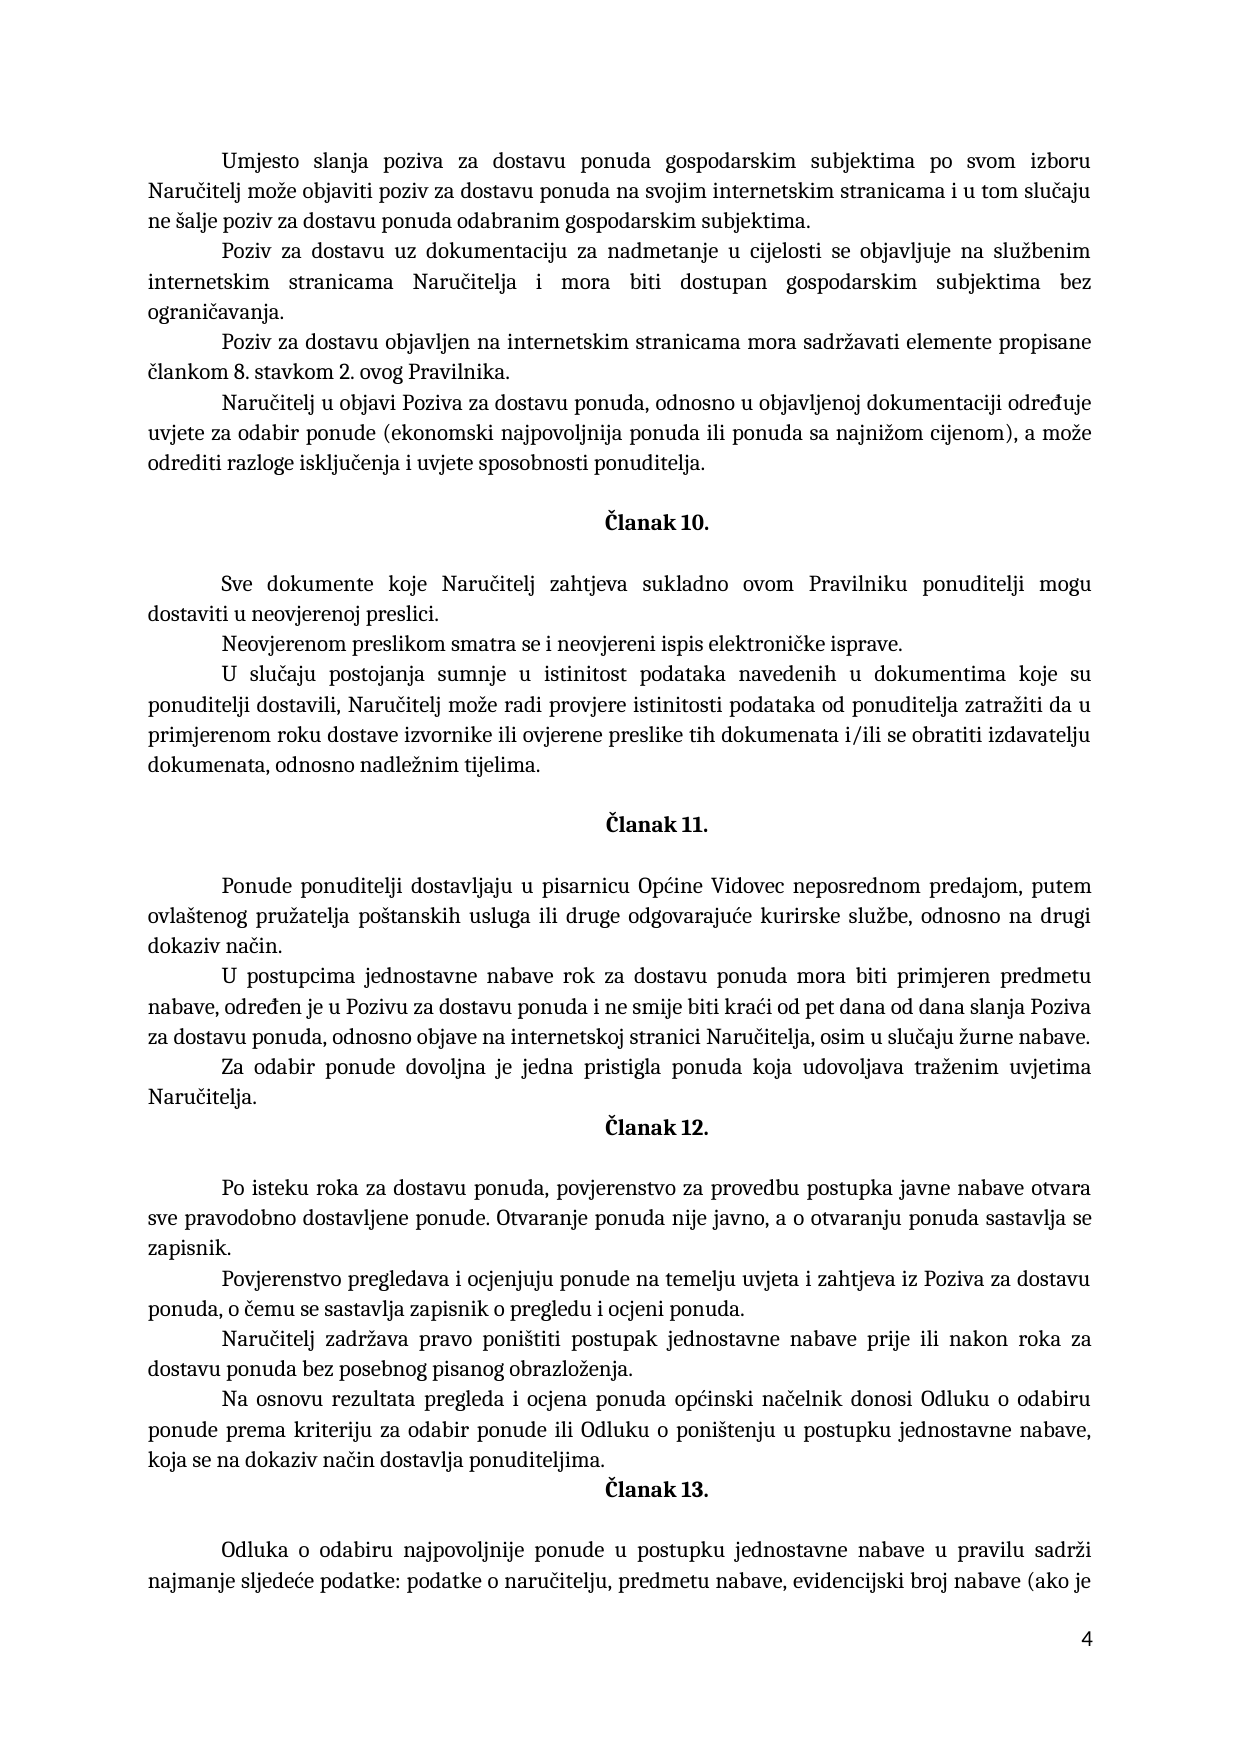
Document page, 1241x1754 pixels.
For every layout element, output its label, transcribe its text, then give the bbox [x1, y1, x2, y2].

text U slučaju postojanja sumnje u istinitost podataka navedenih u dokumentima koje su ponuditelji dostavili, Naručitelj može radi provjere istinitosti podataka od ponuditelja zatražiti da u primjerenom roku dostave izvornike ili ovjerene preslike tih dokumenata i/ili se obratiti izdavatelju dokumenata, odnosno nadležnim tijelima. [148, 661, 1093, 778]
text Poziv za dostavu uz dokumentaciju za nadmetanje u cijelosti se objavljuje na službenim internetskim stranicama Naručitelja i mora biti dostupan gospodarskim subjektima bez ograničavanja. [148, 238, 1093, 325]
text Povjerenstvo pregledava i ocjenjuju ponude na temelju uvjeta i zahtjeva iz Poziva za dostavu ponuda, o čemu se sastavlja zapisnik o pregledu i ocjeni ponuda. [148, 1265, 1093, 1322]
text Na osnovu rezultata pregleda i ocjena ponuda općinski načelnik donosi Odluku o odabiru ponude prema kriteriju za odabir ponude ili Odluku o poništenju u postupku jednostavne nabave, koja se na dokaziv način dostavlja ponuditeljima. [148, 1386, 1093, 1473]
text Sve dokumente koje Naručitelj zahtjeva sukladno ovom Pravilniku ponuditelji mogu dostaviti u neovjerenoj preslici. [148, 571, 1093, 627]
text Naručitelj u objavi Poziva za dostavu ponuda, odnosno u objavljenoj dokumentaciji određuje uvjete za odabir ponude (ekonomski najpovoljnija ponuda ili ponuda sa najnižom cijenom), a može odrediti razloge isključenja i uvjete sposobnosti ponuditelja. [148, 389, 1093, 476]
text Umjesto slanja poziva za dostavu ponuda gospodarskim subjektima po svom izboru Naručitelj može objaviti poziv za dostavu ponuda na svojim internetskim stranicama i u tom slučaju ne šalje poziv za dostavu ponuda odabranim gospodarskim subjektima. [148, 148, 1093, 234]
text Članak 12. [148, 1114, 1093, 1141]
text Ponude ponuditelji dostavljaju u pisarnicu Općine Vidovec neposrednom predajom, putem ovlaštenog pružatelja poštanskih usluga ili druge odgovarajuće kurirske službe, odnosno na drugi dokaziv način. [148, 873, 1093, 959]
text Za odabir ponude dovoljna je jedna pristigla ponuda koja udovoljava traženim uvjetima Naručitelja. [148, 1054, 1093, 1110]
text Naručitelj zadržava pravo poništiti postupak jednostavne nabave prije ili nakon roka za dostavu ponuda bez posebnog pisanog obrazloženja. [148, 1326, 1093, 1382]
text Članak 10. [148, 510, 1093, 536]
text Neovjerenom preslikom smatra se i neovjereni ispis elektroničke isprave. [148, 631, 1093, 657]
text Članak 13. [148, 1477, 1093, 1503]
text Po isteku roka za dostavu ponuda, povjerenstvo za provedbu postupka javne nabave otvara sve pravodobno dostavljene ponude. Otvaranje ponuda nije javno, a o otvaranju ponuda sastavlja se zapisnik. [148, 1175, 1093, 1261]
text Članak 11. [148, 812, 1093, 838]
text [148, 1537, 1093, 1594]
text U postupcima jednostavne nabave rok za dostavu ponuda mora biti primjeren predmetu nabave, određen je u Pozivu za dostavu ponuda i ne smije biti kraći od pet dana od dana slanja Poziva za dostavu ponuda, odnosno objave na internetskoj stranici Naručitelja, osim u slučaju žurne nabave. [148, 963, 1093, 1050]
text Poziv za dostavu objavljen na internetskim stranicama mora sadržavati elemente propisane člankom 8. stavkom 2. ovog Pravilnika. [148, 329, 1093, 385]
